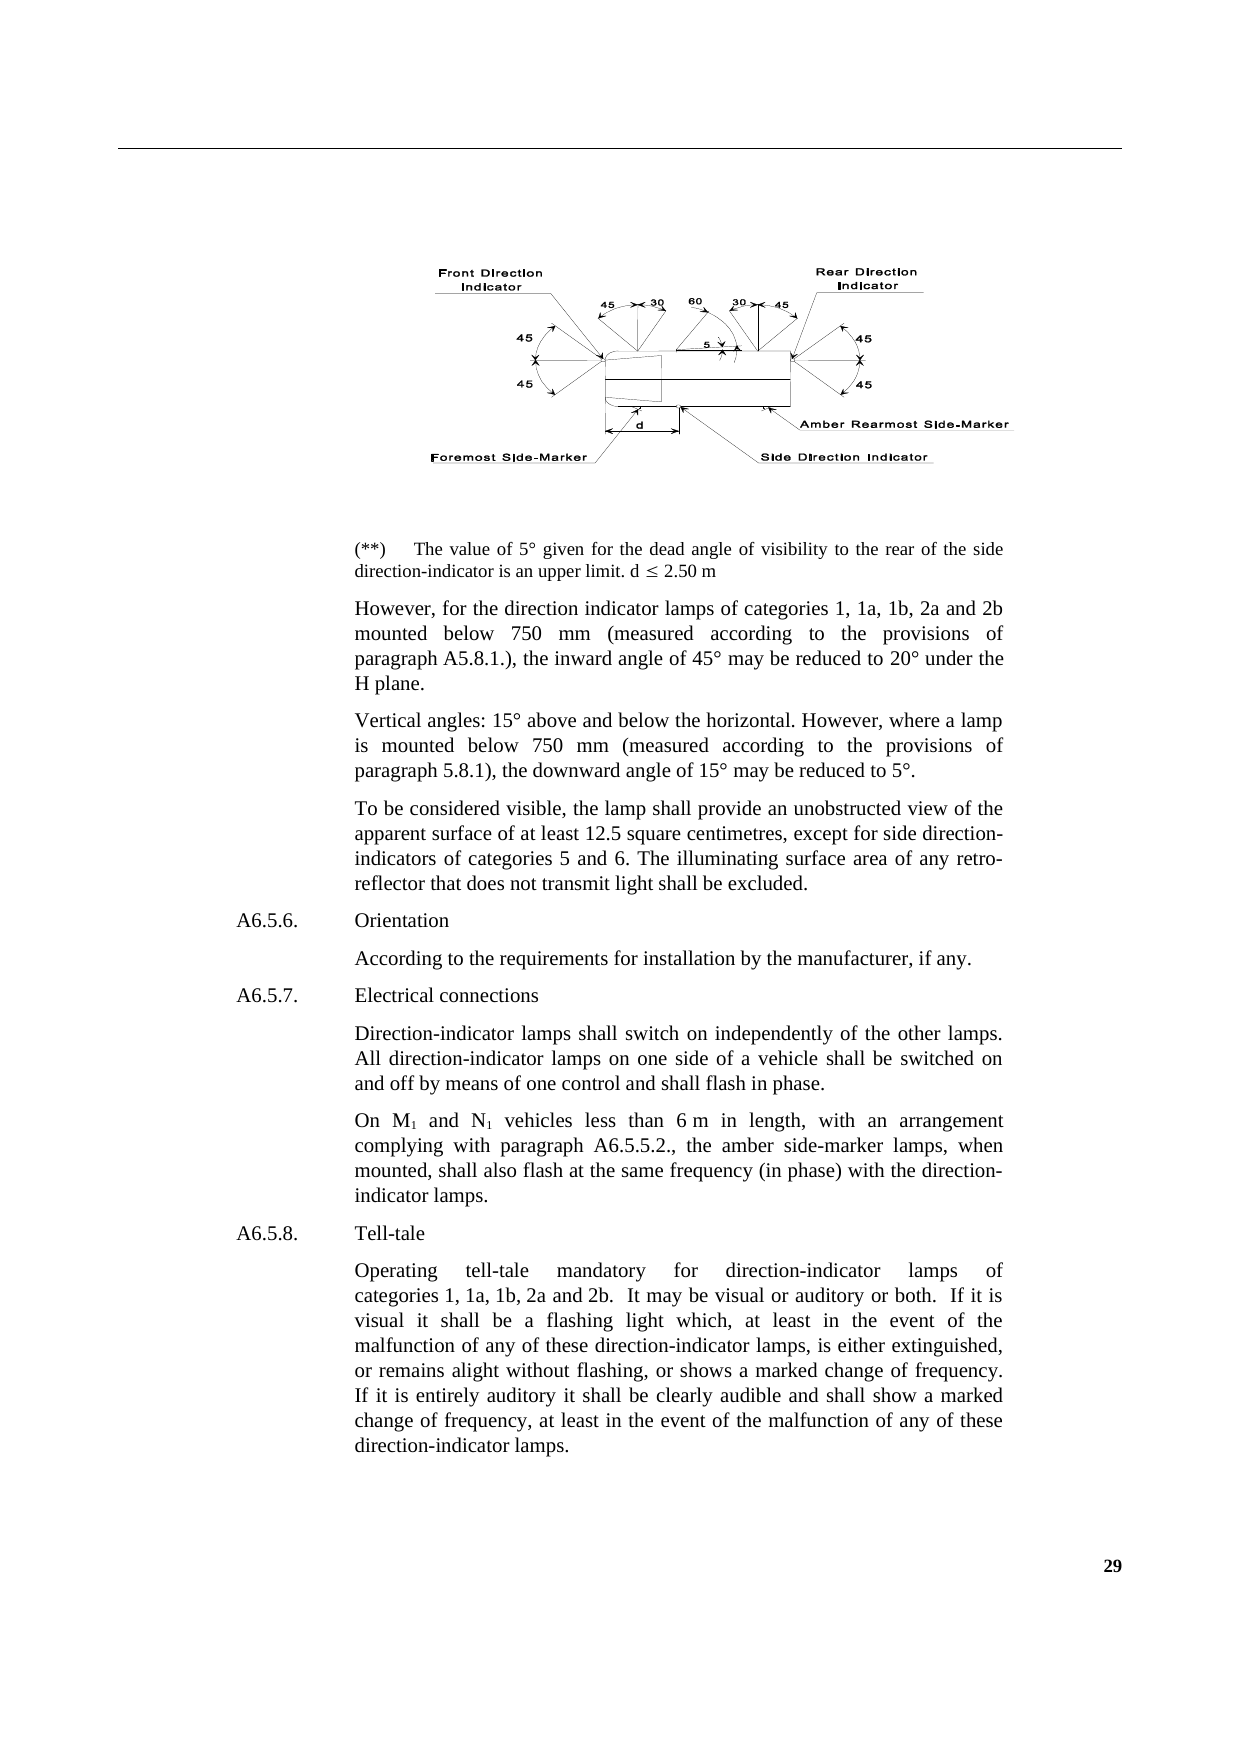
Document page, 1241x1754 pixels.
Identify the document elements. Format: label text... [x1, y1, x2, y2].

text A6.5.7. Electrical connections [236, 982, 1004, 1007]
text However, for the direction indicator lamps of categories 1, 1a, 1b, 2a and 2b mounted below 750 mm (measured according to the provisions of paragraph A5.8.1.), the inward angle of 45° may be reduced to 20° under the H plane. [236, 595, 1004, 695]
text Vertical angles: 15° above and below the horizontal. However, where a lamp is mounted below 750 mm (measured according to the provisions of paragraph 5.8.1), the downward angle of 15° may be reduced to 5°. [354, 707, 1004, 782]
text Operating tell-tale mandatory for direction-indicator lamps of categories 1, 1a, 1b, 2a and 2b. It may be visual or auditory or both. If it is visual it shall be a flashing light which, at least in the event of the malfunction of any of these direction-indicator lamps, is either extinguished, or remains alight without flashing, or shows a marked change of frequency. If it is entirely auditory it shall be clearly audible and shall show a marked change of frequency, at least in the event of the malfunction of any of these direction-indicator lamps. [354, 1257, 1004, 1457]
text To be considered visible, the lamp shall provide an unobstructed view of the apparent surface of at least 12.5 square centimetres, except for side direction-indicators of categories 5 and 6. The illuminating surface area of any retro-reflector that does not transmit light shall be excluded. [236, 795, 1004, 895]
text On M1 and N1 vehicles less than 6 m in length, with an arrangement complying with paragraph A6.5.5.2., the amber side-marker lamps, when mounted, shall also flash at the same frequency (in phase) with the direction-indicator lamps. [354, 1107, 1004, 1207]
text A6.5.6. Orientation [236, 907, 1004, 932]
text Direction-indicator lamps shall switch on independently of the other lamps. All direction-indicator lamps on one side of a vehicle shall be switched on and off by means of one control and shall flash in phase. [354, 1020, 1004, 1095]
text A6.5.8. Tell-tale [236, 1220, 1004, 1245]
text According to the requirements for installation by the manufacturer, if any. [354, 945, 1004, 970]
text (**) The value of 5° given for the dead angle of visibility to the rear of the side direction-indicator is an upper limit. d 2.50 m [354, 537, 1004, 582]
